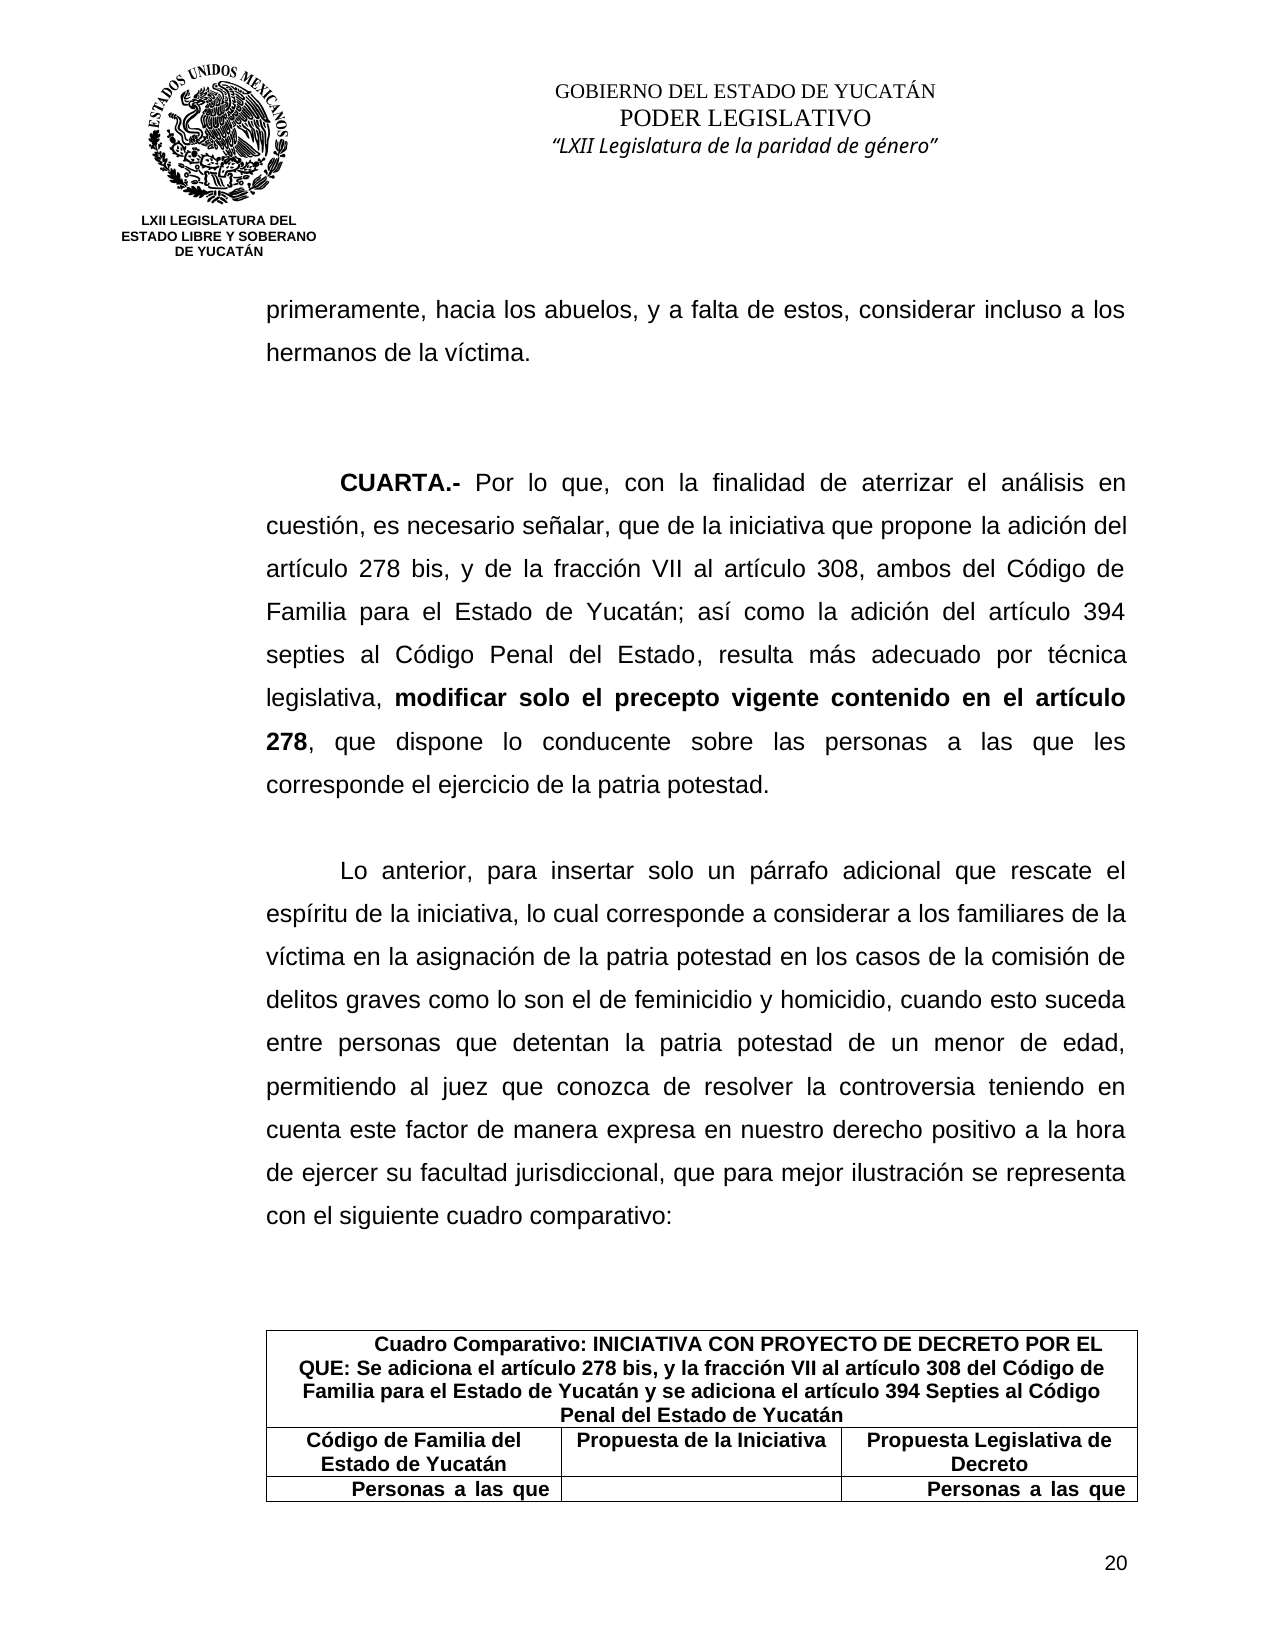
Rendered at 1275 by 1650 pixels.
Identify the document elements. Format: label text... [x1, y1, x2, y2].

text Lo anterior, para insertar solo un párrafo adicional que rescate el espíritu de la iniciativa, lo cual corresponde a considerar a los familiares de la víctima en la asignación de la patria potestad en los casos de la comisión de delitos graves como lo son el de feminicidio y homicidio, cuando esto suceda entre personas que detentan la patria potestad de un menor de edad, permitiendo al juez que conozca de resolver la controversia teniendo en cuenta este factor de manera expresa en nuestro derecho positivo a la hora de ejercer su facultad jurisdiccional, que para mejor ilustración se representa con el siguiente cuadro comparativo: [266, 856, 1127, 1230]
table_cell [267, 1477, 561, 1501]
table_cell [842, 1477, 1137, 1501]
table_cell Propuesta Legislativa de Decreto [842, 1428, 1137, 1476]
text CUARTA.- Por lo que, con la finalidad de aterrizar el análisis en cuestión, es necesario señalar, que de la iniciativa que propone la adición del artículo 278 bis, y de la fracción VII al artículo 308, ambos del Código de Familia para el Estado de Yucatán; así como la adición del artículo 394 septies al Código Penal del Estado, resulta más adecuado por técnica legislativa, modificar solo el precepto vigente contenido en el artículo 278, que dispone lo conducente sobre las personas a las que les corresponde el ejercicio de la patria potestad. [266, 468, 1127, 798]
table_header Cuadro Comparativo: INICIATIVA CON PROYECTO DE DECRETO POR EL QUE: Se adiciona el artículo 278 bis, y la fracción VII al artículo 308 del Código de Familia para el Estado de Yucatán y se adiciona el artículo 394 Septies al Código Penal del Estado de Yucatán [267, 1331, 1137, 1427]
picture [114, 30, 322, 238]
table_cell Código de Familia del Estado de Yucatán [267, 1428, 561, 1476]
table_cell [562, 1477, 841, 1501]
table_cell Propuesta de la Iniciativa [562, 1428, 841, 1476]
